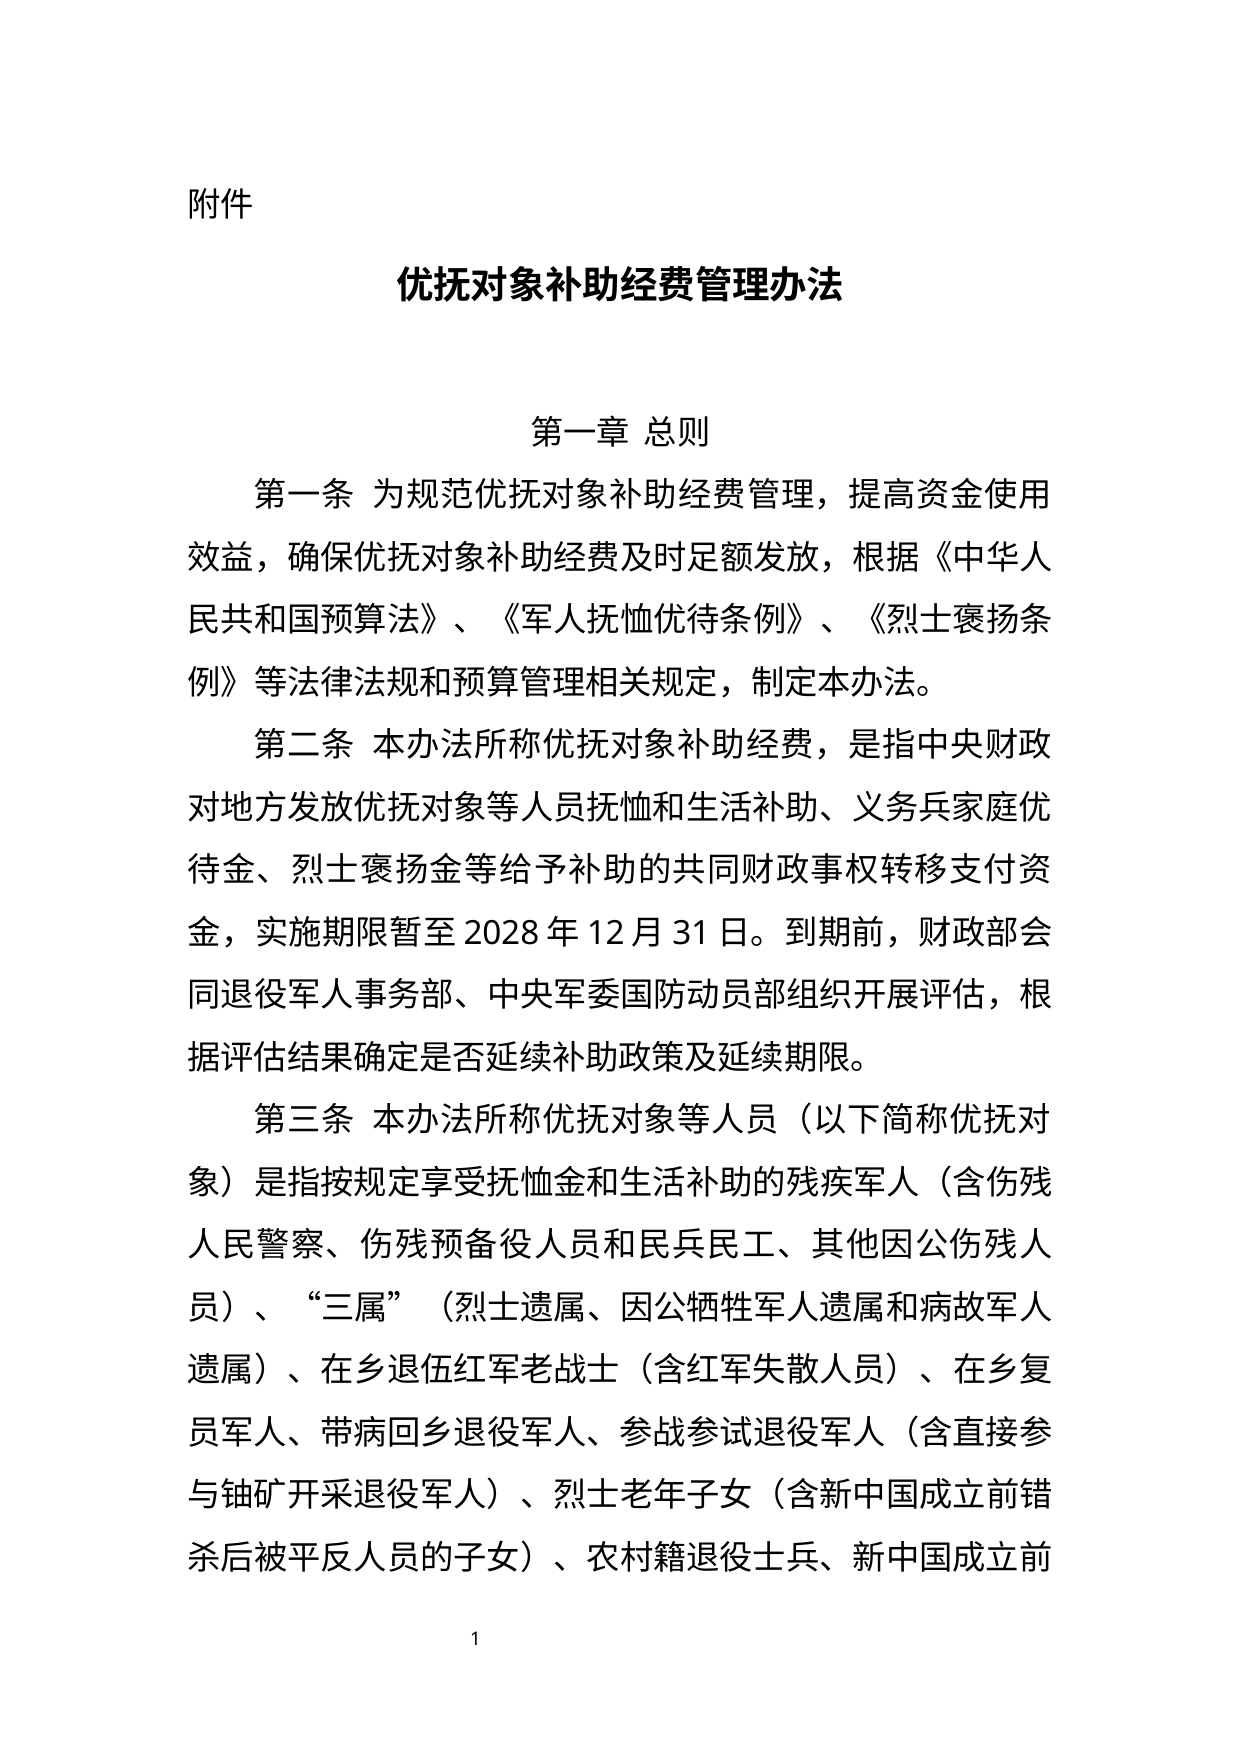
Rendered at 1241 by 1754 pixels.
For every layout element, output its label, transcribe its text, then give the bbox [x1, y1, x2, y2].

text 第一章 总则 [187, 394, 1053, 457]
text 第一条 为规范优抚对象补助经费管理，提高资金使用效益，确保优抚对象补助经费及时足额发放，根据《中华人民共和国预算法》、《军人抚恤优待条例》、《烈士褒扬条例》等法律法规和预算管理相关规定，制定本办法。 [187, 457, 1053, 707]
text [187, 1082, 1053, 1582]
text 优抚对象补助经费管理办法 [187, 250, 1053, 310]
text 附件 [187, 178, 1053, 226]
text 第二条 本办法所称优抚对象补助经费，是指中央财政对地方发放优抚对象等人员抚恤和生活补助、义务兵家庭优待金、烈士褒扬金等给予补助的共同财政事权转移支付资金，实施期限暂至2028年12月31日。到期前，财政部会同退役军人事务部、中央军委国防动员部组织开展评估，根据评估结果确定是否延续补助政策及延续期限。 [187, 707, 1053, 1082]
